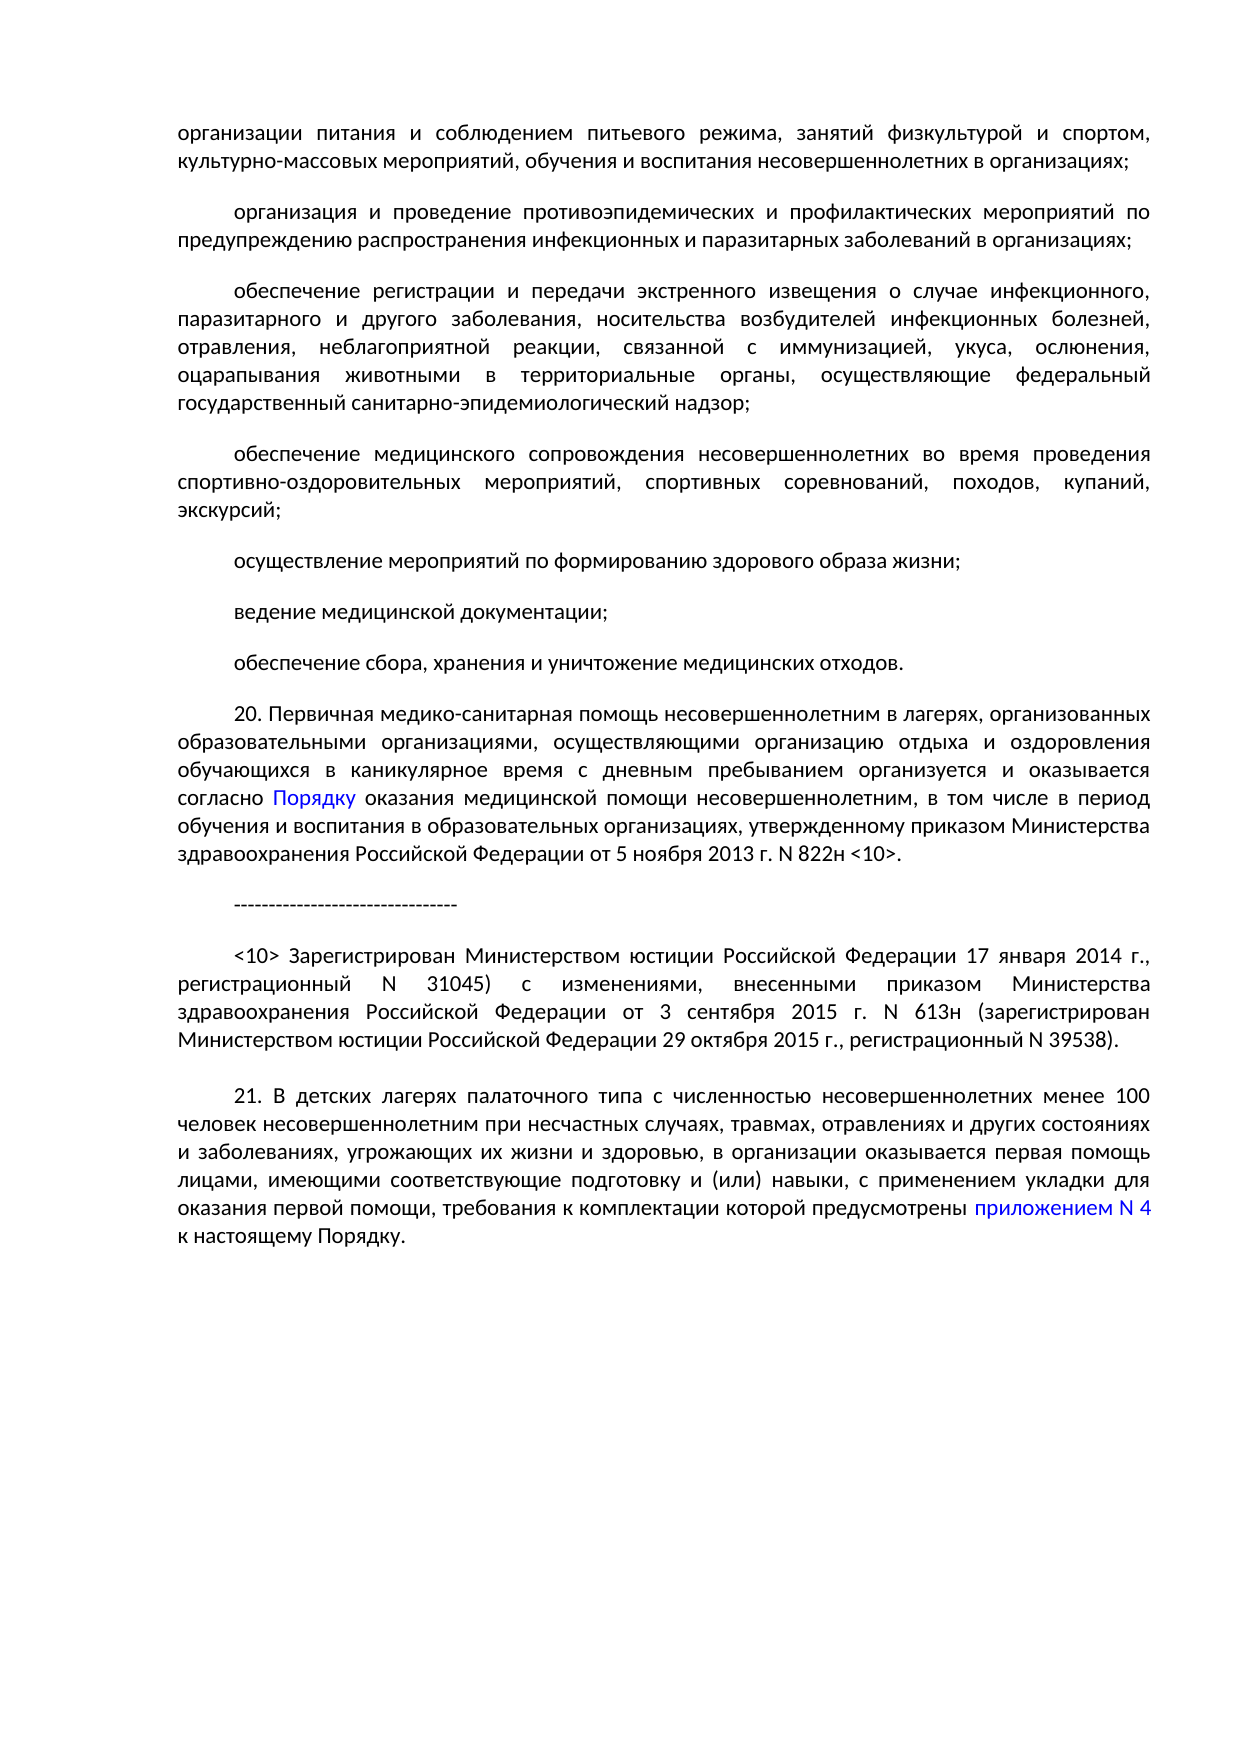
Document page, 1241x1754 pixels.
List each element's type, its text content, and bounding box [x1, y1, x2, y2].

text 20. Первичная медико-санитарная помощь несовершеннолетним в лагерях, организованных образовательными организациями, осуществляющими организацию отдыха и оздоровления обучающихся в каникулярное время с дневным пребыванием организуется и оказывается согласно Порядку оказания медицинской помощи несовершеннолетним, в том числе в период обучения и воспитания в образовательных организациях, утвержденному приказом Министерства здравоохранения Российской Федерации от 5 ноября 2013 г. N 822н <10>. [177, 699, 1152, 867]
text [177, 118, 1152, 174]
text ведение медицинской документации; [177, 597, 1152, 625]
text обеспечение регистрации и передачи экстренного извещения о случае инфекционного, паразитарного и другого заболевания, носительства возбудителей инфекционных болезней, отравления, неблагоприятной реакции, связанной с иммунизацией, укуса, ослюнения, оцарапывания животными в территориальные органы, осуществляющие федеральный государственный санитарно-эпидемиологический надзор; [177, 276, 1152, 416]
text обеспечение медицинского сопровождения несовершеннолетних во время проведения спортивно-оздоровительных мероприятий, спортивных соревнований, походов, купаний, экскурсий; [177, 439, 1152, 523]
text <10> Зарегистрирован Министерством юстиции Российской Федерации 17 января 2014 г., регистрационный N 31045) с изменениями, внесенными приказом Министерства здравоохранения Российской Федерации от 3 сентября 2015 г. N 613н (зарегистрирован Министерством юстиции Российской Федерации 29 октября 2015 г., регистрационный N 39538). [177, 941, 1152, 1053]
text организация и проведение противоэпидемических и профилактических мероприятий по предупреждению распространения инфекционных и паразитарных заболеваний в организациях; [177, 197, 1152, 253]
text осуществление мероприятий по формированию здорового образа жизни; [177, 546, 1152, 574]
text -------------------------------- [177, 890, 1152, 918]
text 21. В детских лагерях палаточного типа с численностью несовершеннолетних менее 100 человек несовершеннолетним при несчастных случаях, травмах, отравлениях и других состояниях и заболеваниях, угрожающих их жизни и здоровью, в организации оказывается первая помощь лицами, имеющими соответствующие подготовку и (или) навыки, с применением укладки для оказания первой помощи, требования к комплектации которой предусмотрены приложением N 4 к настоящему Порядку. [177, 1081, 1152, 1249]
text обеспечение сбора, хранения и уничтожение медицинских отходов. [177, 648, 1152, 676]
